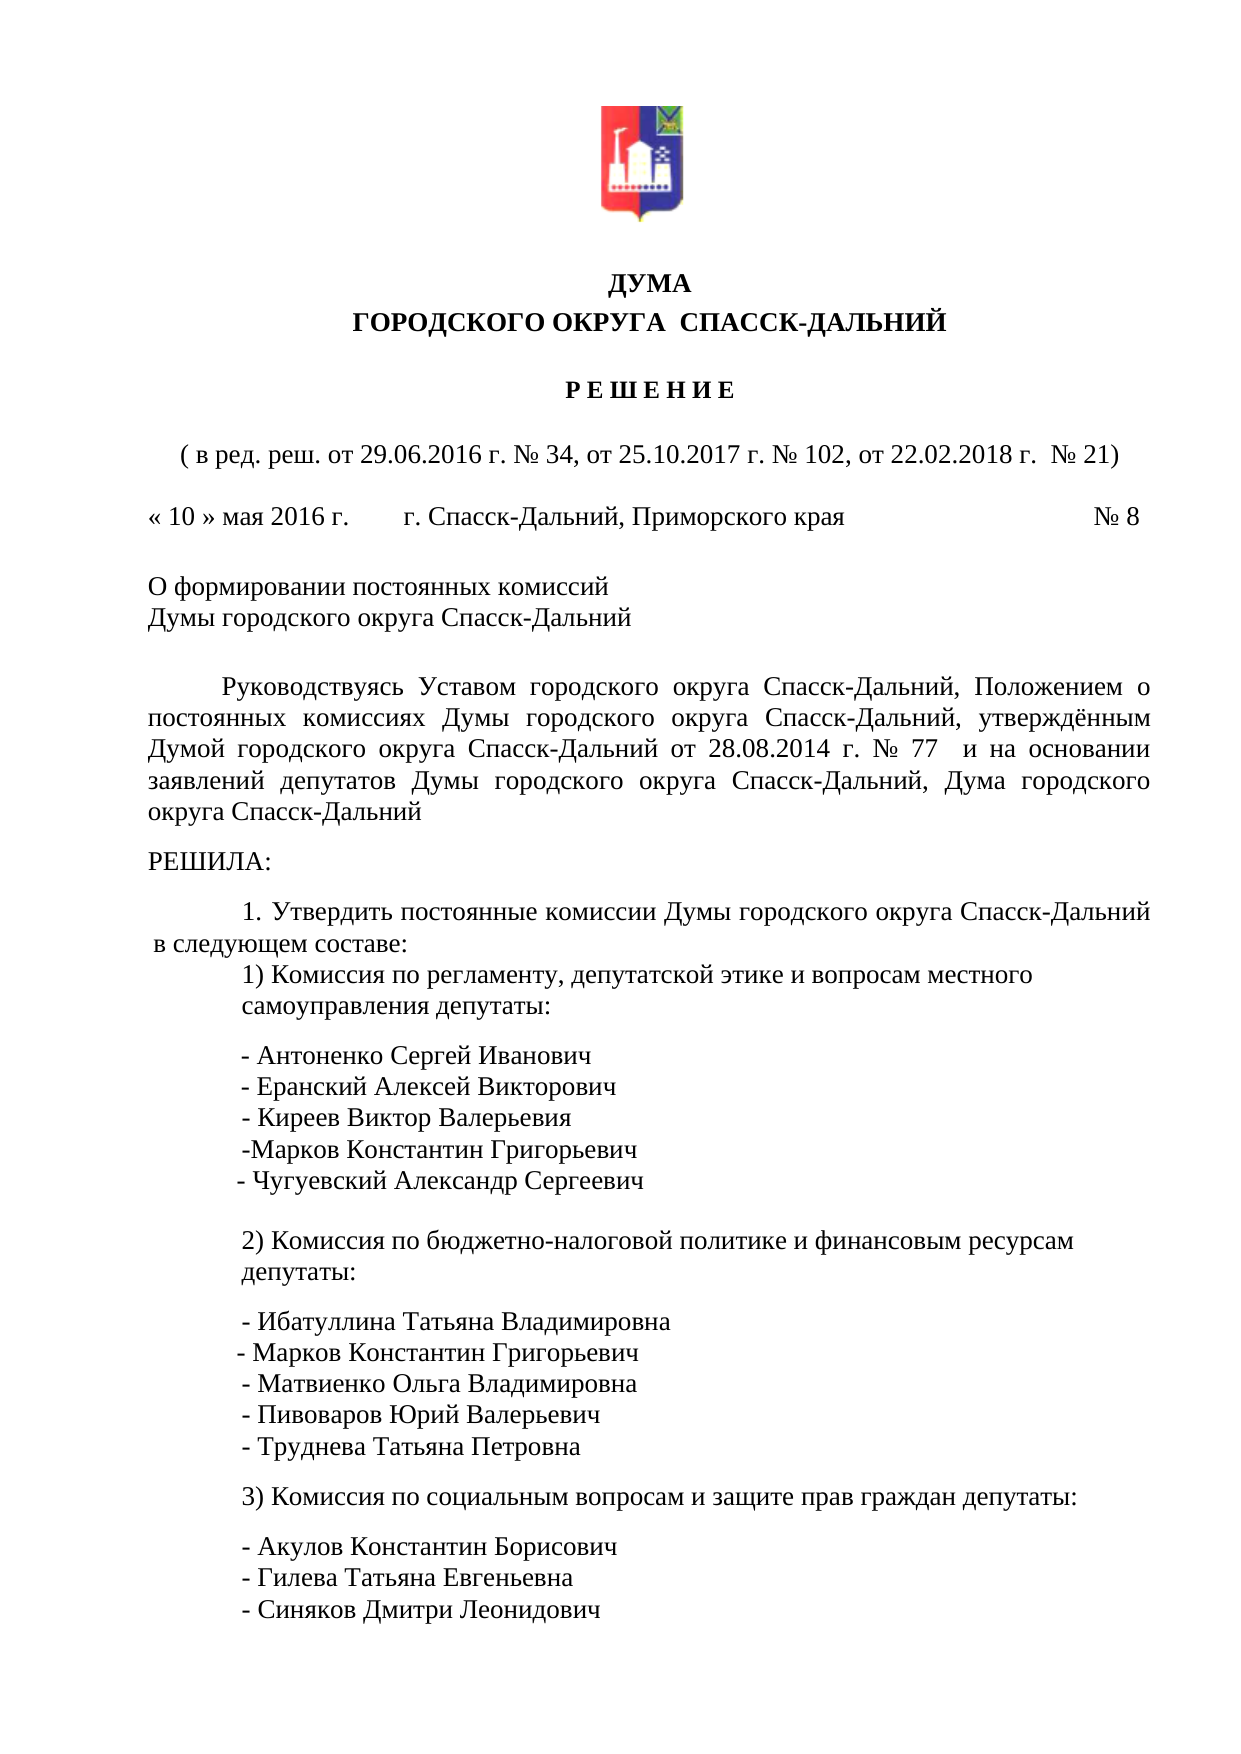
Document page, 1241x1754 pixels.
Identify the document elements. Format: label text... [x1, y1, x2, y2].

text - Киреев Виктор Валерьевия [241, 1102, 1152, 1133]
text -Марков Константин Григорьевич [241, 1133, 1152, 1164]
text - Синяков Дмитри Леонидович [241, 1593, 1152, 1624]
text 2) Комиссия по бюджетно-налоговой политике и финансовым ресурсам депутаты: [241, 1224, 1152, 1286]
text - Акулов Константин Борисович [241, 1530, 1152, 1562]
text Р Е Ш Е Н И Е [148, 376, 1152, 404]
text ДУМА [148, 267, 1152, 298]
text 1) Комиссия по регламенту, депутатской этике и вопросам местного самоуправления депутаты: [241, 958, 1152, 1020]
text - Чугуевский Александр Сергеевич [236, 1164, 1152, 1195]
text - Ибатуллина Татьяна Владимировна [241, 1305, 1152, 1336]
text Думы городского округа Спасск-Дальний [148, 601, 1152, 632]
text Руководствуясь Уставом городского округа Спасск-Дальний, Положением о постоянных комиссиях Думы городского округа Спасск-Дальний, утверждённым Думой городского округа Спасск-Дальний от 28.08.2014 г. № 77 и на основании заявлений депутатов Думы городского округа Спасск-Дальний, Дума городского округа Спасск-Дальний [148, 670, 1152, 826]
text - Матвиенко Ольга Владимировна [241, 1367, 1152, 1399]
text РЕШИЛА: [148, 845, 1152, 876]
text О формировании постоянных комиссий [148, 570, 1152, 601]
text - Антоненко Сергей Иванович [207, 1039, 1152, 1070]
text ГОРОДСКОГО ОКРУГА СПАССК-ДАЛЬНИЙ [148, 306, 1152, 337]
text ( в ред. реш. от 29.06.2016 г. № 34, от 25.10.2017 г. № 102, от 22.02.2018 г. № 21) [148, 438, 1152, 469]
text - Труднева Татьяна Петровна [241, 1430, 1152, 1461]
text 3) Комиссия по социальным вопросам и защите прав граждан депутаты: [241, 1480, 1152, 1511]
text - Пивоваров Юрий Валерьевич [241, 1399, 1152, 1430]
list Утвердить постоянные комиссии Думы городского округа Спасск-Дальний в следующем составе: [153, 896, 1152, 958]
text - Еранский Алексей Викторович [207, 1070, 1152, 1102]
text - Гилева Татьяна Евгеньевна [241, 1562, 1152, 1593]
text « 10 » мая 2016 г. г. Спасск-Дальний, Приморского края № 8 [148, 500, 1152, 531]
text - Марков Константин Григорьевич [236, 1336, 1152, 1367]
